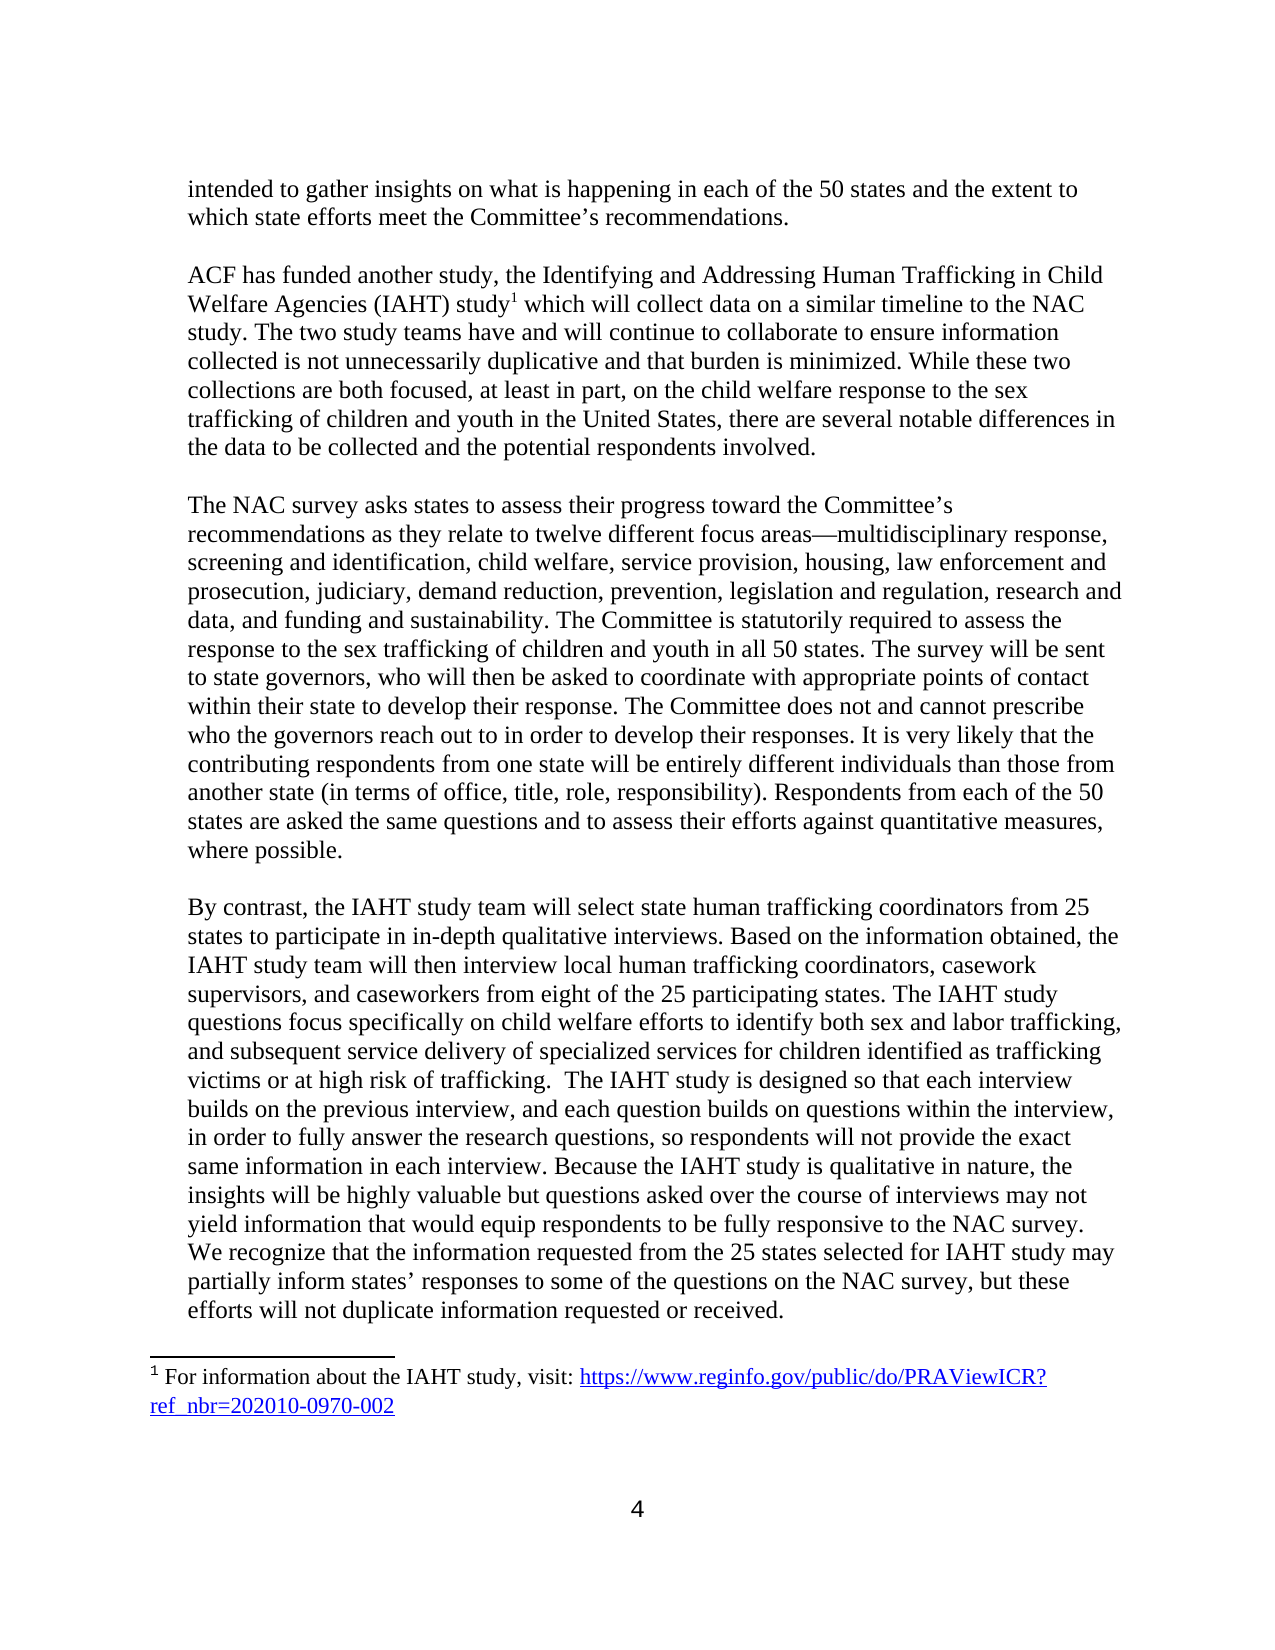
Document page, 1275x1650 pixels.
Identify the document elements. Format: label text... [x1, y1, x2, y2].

text ACF has funded another study, the Identifying and Addressing Human Trafficking in Child Welfare Agencies (IAHT) study which will collect data on a similar timeline to the NAC study. The two study teams have and will continue to collaborate to ensure information collected is not unnecessarily duplicative and that burden is minimized. While these two collections are both focused, at least in part, on the child welfare response to the sex trafficking of children and youth in the United States, there are several notable differences in the data to be collected and the potential respondents involved. [187, 260, 1125, 461]
text The NAC survey asks states to assess their progress toward the Committee’s recommendations as they relate to twelve different focus areas—multidisciplinary response, screening and identification, child welfare, service provision, housing, law enforcement and prosecution, judiciary, demand reduction, prevention, legislation and regulation, research and data, and funding and sustainability. The Committee is statutorily required to assess the response to the sex trafficking of children and youth in all 50 states. The survey will be sent to state governors, who will then be asked to coordinate with appropriate points of contact within their state to develop their response. The Committee does not and cannot prescribe who the governors reach out to in order to develop their responses. It is very likely that the contributing respondents from one state will be entirely different individuals than those from another state (in terms of office, title, role, responsibility). Respondents from each of the 50 states are asked the same questions and to assess their efforts against quantitative measures, where possible. [187, 490, 1125, 864]
text By contrast, the IAHT study team will select state human trafficking coordinators from 25 states to participate in in-depth qualitative interviews. Based on the information obtained, the IAHT study team will then interview local human trafficking coordinators, casework supervisors, and caseworkers from eight of the 25 participating states. The IAHT study questions focus specifically on child welfare efforts to identify both sex and labor trafficking, and subsequent service delivery of specialized services for children identified as trafficking victims or at high risk of trafficking. The IAHT study is designed so that each interview builds on the previous interview, and each question builds on questions within the interview, in order to fully answer the research questions, so respondents will not provide the exact same information in each interview. Because the IAHT study is qualitative in nature, the insights will be highly valuable but questions asked over the course of interviews may not yield information that would equip respondents to be fully responsive to the NAC survey. We recognize that the information requested from the 25 states selected for IAHT study may partially inform states’ responses to some of the questions on the NAC survey, but these efforts will not duplicate information requested or received. [187, 892, 1125, 1324]
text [187, 174, 1125, 231]
